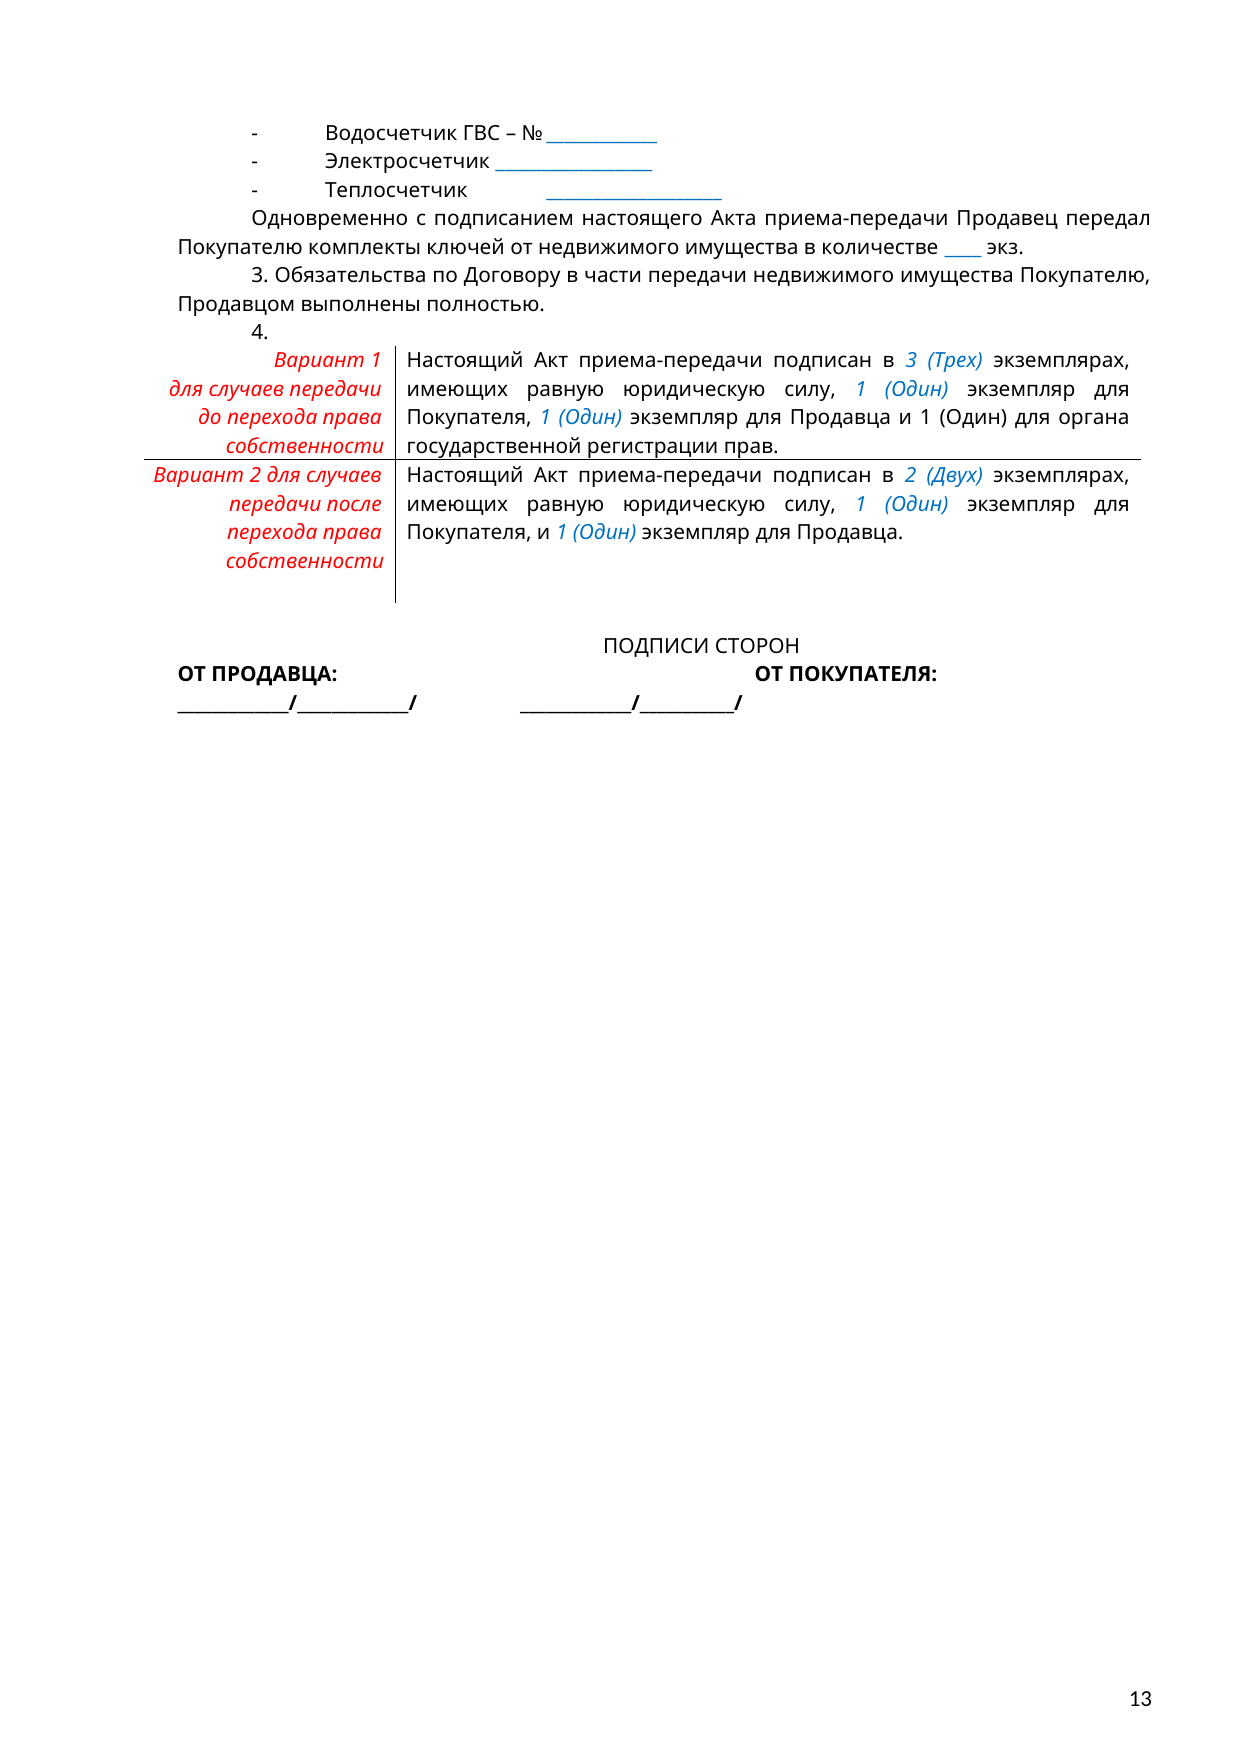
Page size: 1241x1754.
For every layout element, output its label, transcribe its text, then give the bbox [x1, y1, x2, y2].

text Одновременно с подписанием настоящего Акта приема-передачи Продавец передал Покупателю комплекты ключей от недвижимого имущества в количестве ____ экз. [177, 203, 1152, 260]
text - Электросчетчик _________________ [177, 147, 1152, 175]
table_header Настоящий Акт приема-передачи подписан в 3 (Трех) экземплярах, имеющих равную юридическую силу, 1 (Один) экземпляр для Покупателя, 1 (Один) экземпляр для Продавца и 1 (Один) для органа государственной регистрации прав. [396, 346, 1141, 459]
table_cell Вариант 2 для случаев передачи после перехода права собственности [144, 460, 395, 603]
text 4. [177, 317, 1152, 346]
text 3. Обязательства по Договору в части передачи недвижимого имущества Покупателю, Продавцом выполнены полностью. [177, 260, 1152, 317]
text ОТ ПРОДАВЦА: ОТ ПОКУПАТЕЛЯ: [177, 659, 1152, 688]
text ПОДПИСИ СТОРОН [177, 631, 1152, 659]
text - Водосчетчик ГВС – № ____________ [177, 118, 1152, 147]
table_cell Настоящий Акт приема-передачи подписан в 2 (Двух) экземплярах, имеющих равную юридическую силу, 1 (Один) экземпляр для Покупателя, и 1 (Один) экземпляр для Продавца. [396, 460, 1141, 603]
table_header Вариант 1 для случаев передачи до перехода права собственности [144, 346, 395, 459]
text _____________/_____________/ _____________/___________/ [177, 688, 1152, 716]
text - Теплосчетчик ___________________ [177, 175, 1152, 203]
